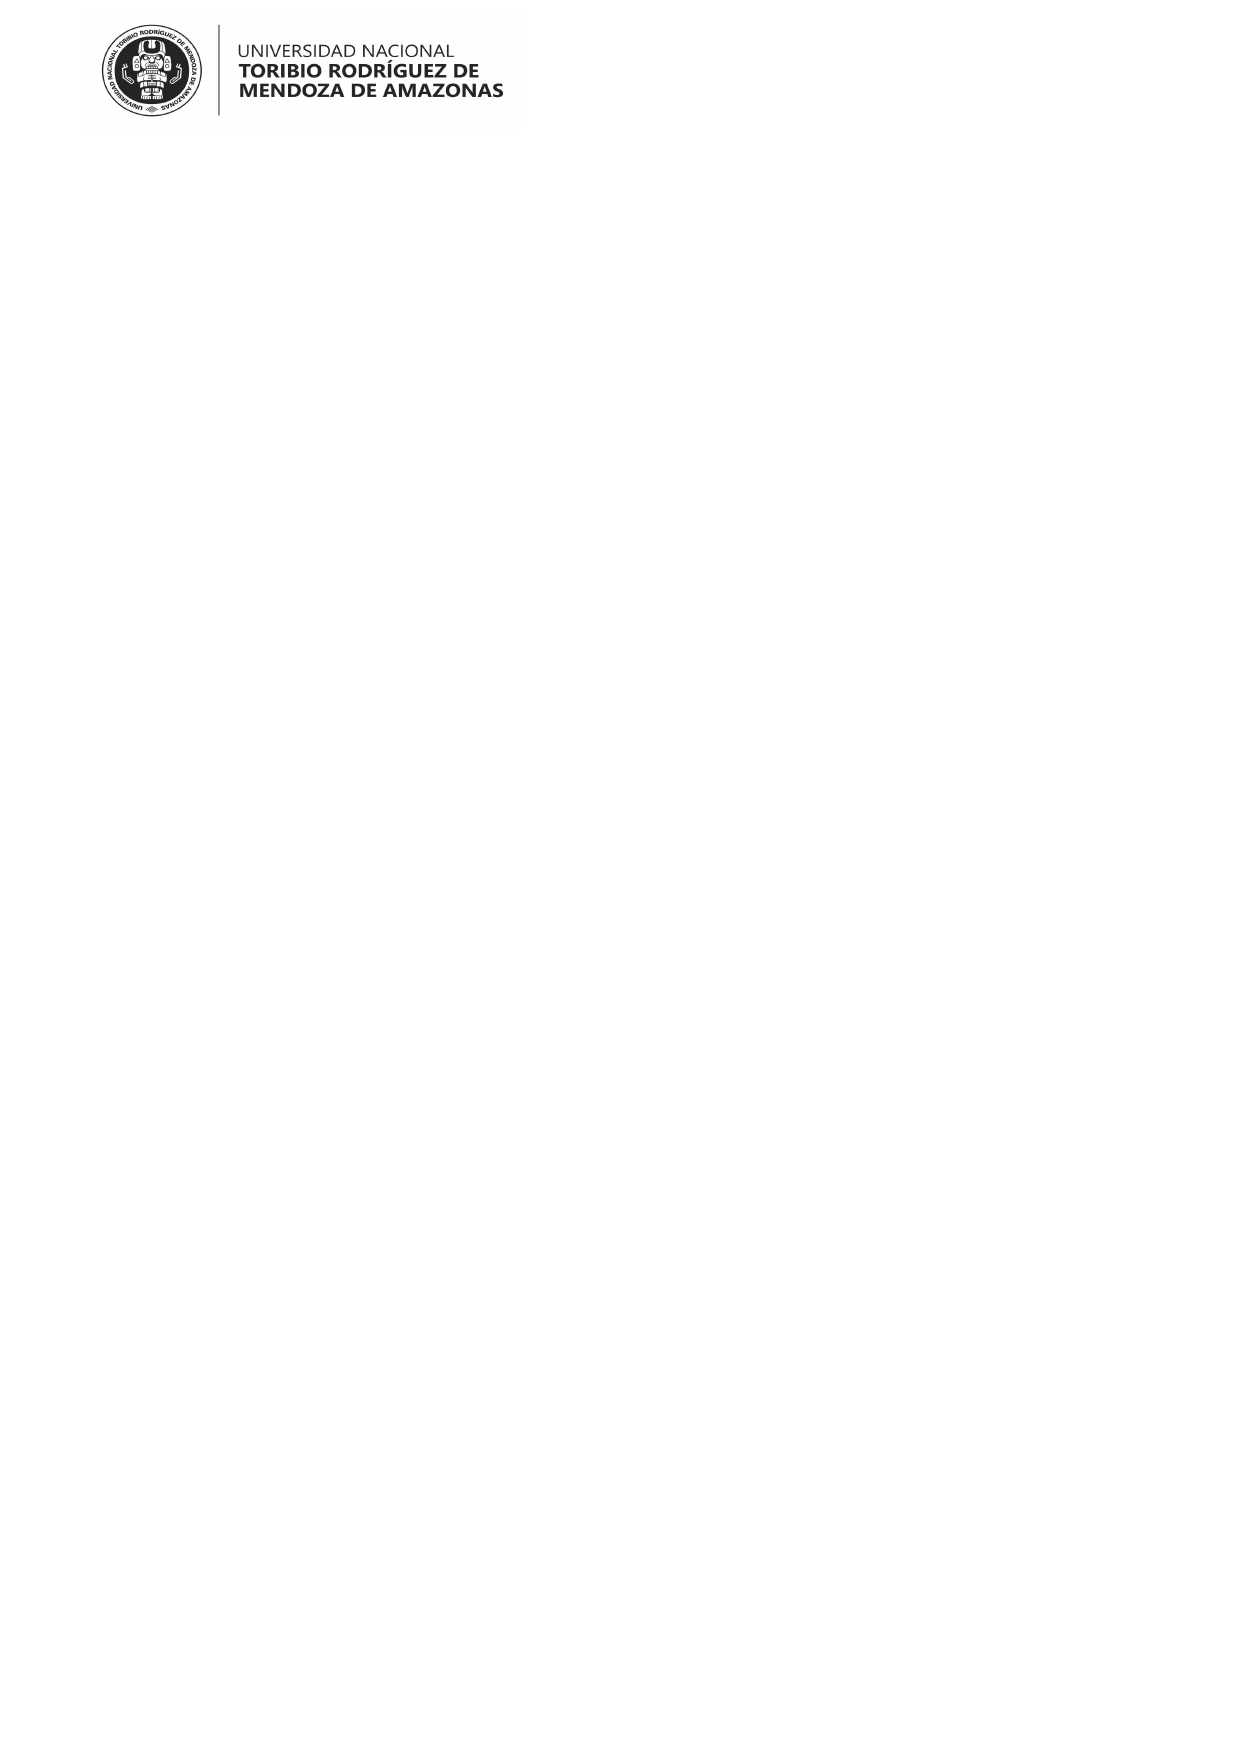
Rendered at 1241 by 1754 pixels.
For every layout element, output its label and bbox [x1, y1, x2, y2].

picture [82, 11, 524, 130]
